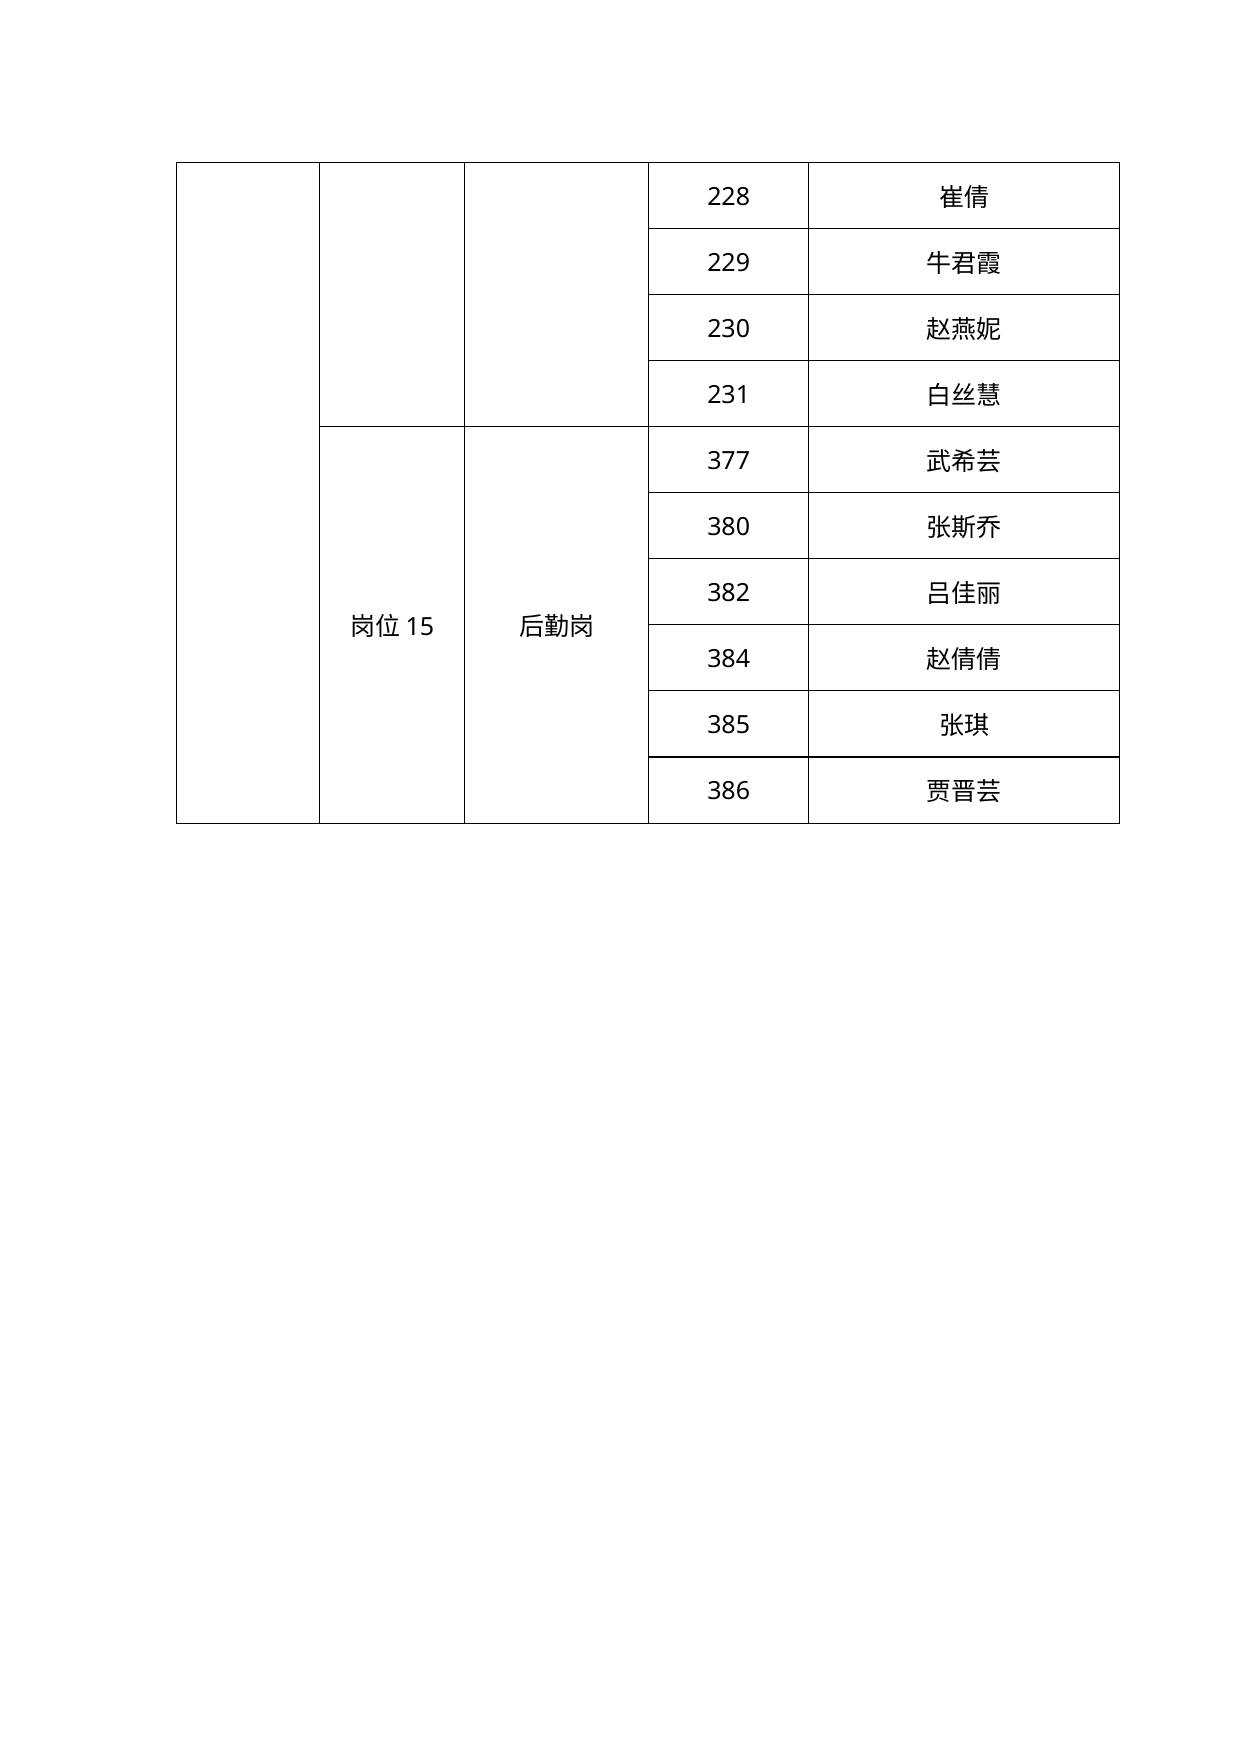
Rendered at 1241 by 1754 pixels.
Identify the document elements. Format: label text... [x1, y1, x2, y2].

table_cell 牛君霞 [809, 229, 1119, 294]
table_cell 后勤岗 [465, 427, 648, 822]
table_cell 白丝慧 [809, 361, 1119, 426]
table_cell 武希芸 [809, 427, 1119, 492]
table_cell 382 [649, 559, 808, 624]
table_cell 231 [649, 361, 808, 426]
table_cell 张琪 [809, 691, 1119, 756]
table_cell 吕佳丽 [809, 559, 1119, 624]
table_cell 张斯乔 [809, 493, 1119, 558]
table_cell 岗位15 [320, 427, 464, 822]
table_cell 385 [649, 691, 808, 756]
table_cell 380 [649, 493, 808, 558]
table_cell 229 [649, 229, 808, 294]
table_cell 赵倩倩 [809, 625, 1119, 690]
table_cell 384 [649, 625, 808, 690]
table_cell 377 [649, 427, 808, 492]
table_cell 贾晋芸 [809, 758, 1119, 822]
table_cell 230 [649, 295, 808, 360]
table_cell 崔倩 [809, 163, 1119, 228]
table_cell 228 [649, 163, 808, 228]
table_cell 386 [649, 758, 808, 822]
table_cell 赵燕妮 [809, 295, 1119, 360]
